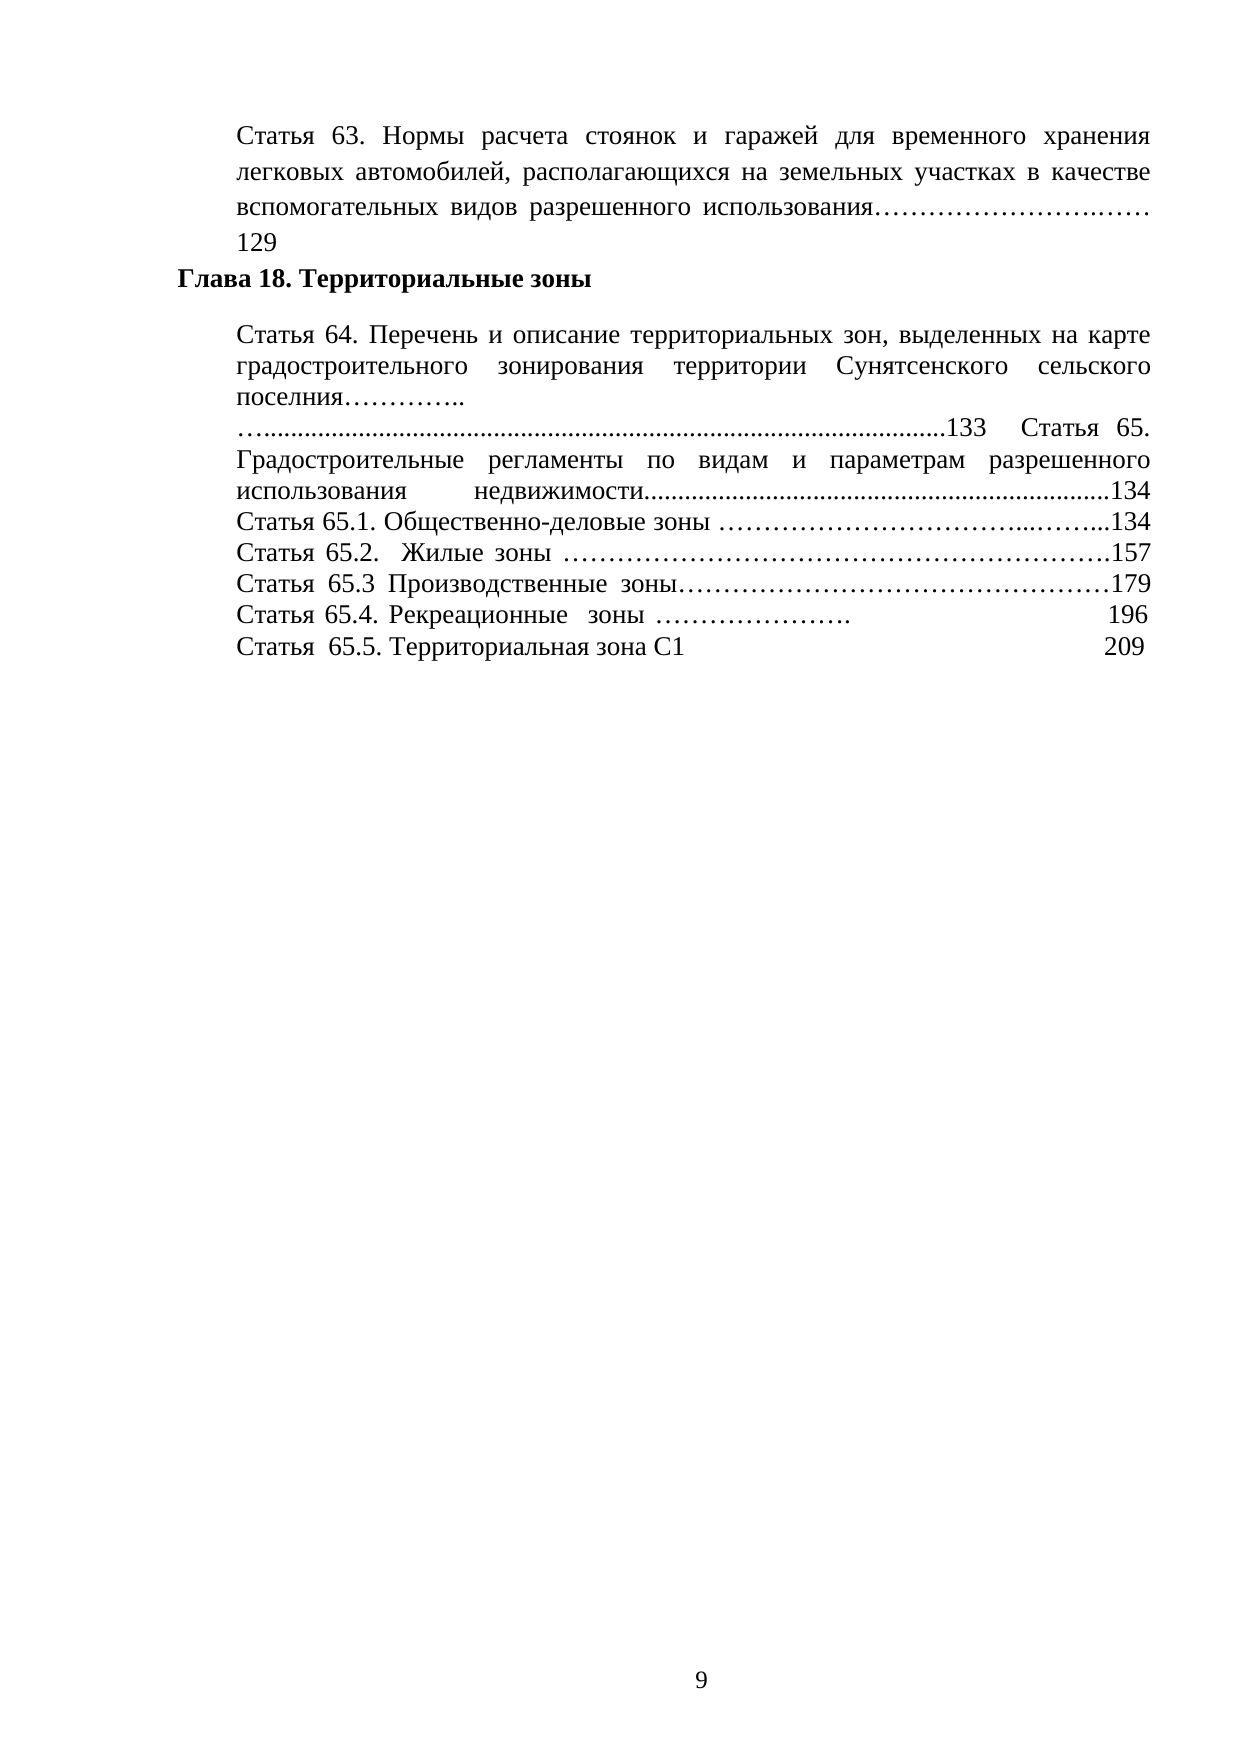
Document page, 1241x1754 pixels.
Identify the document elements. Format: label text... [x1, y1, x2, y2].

text Статья 63. Нормы расчета стоянок и гаражей для временного хранения легковых автомобилей, располагающихся на земельных участках в качестве вспомогательных видов разрешенного использования…………………….……129 [236, 119, 1152, 257]
text Статья 64. Перечень и описание территориальных зон, выделенных на карте градостроительного зонирования территории Сунятсенского сельского поселния…………..….....................................................................................................133 Статья 65. Градостроительные регламенты по видам и параметрам разрешенного использования недвижимости.....................................................................134 Статья 65.1. Общественно-деловые зоны ……………………………...……...134 Статья 65.2. Жилые зоны …………………………………………………….157 Статья 65.3 Производственные зоны…………………………………………179 Статья 65.4. Рекреационные зоны …………………. 196 Статья 65.5. Территориальная зона С1 209 [236, 318, 1152, 661]
text Глава 18. Территориальные зоны [177, 262, 1152, 293]
